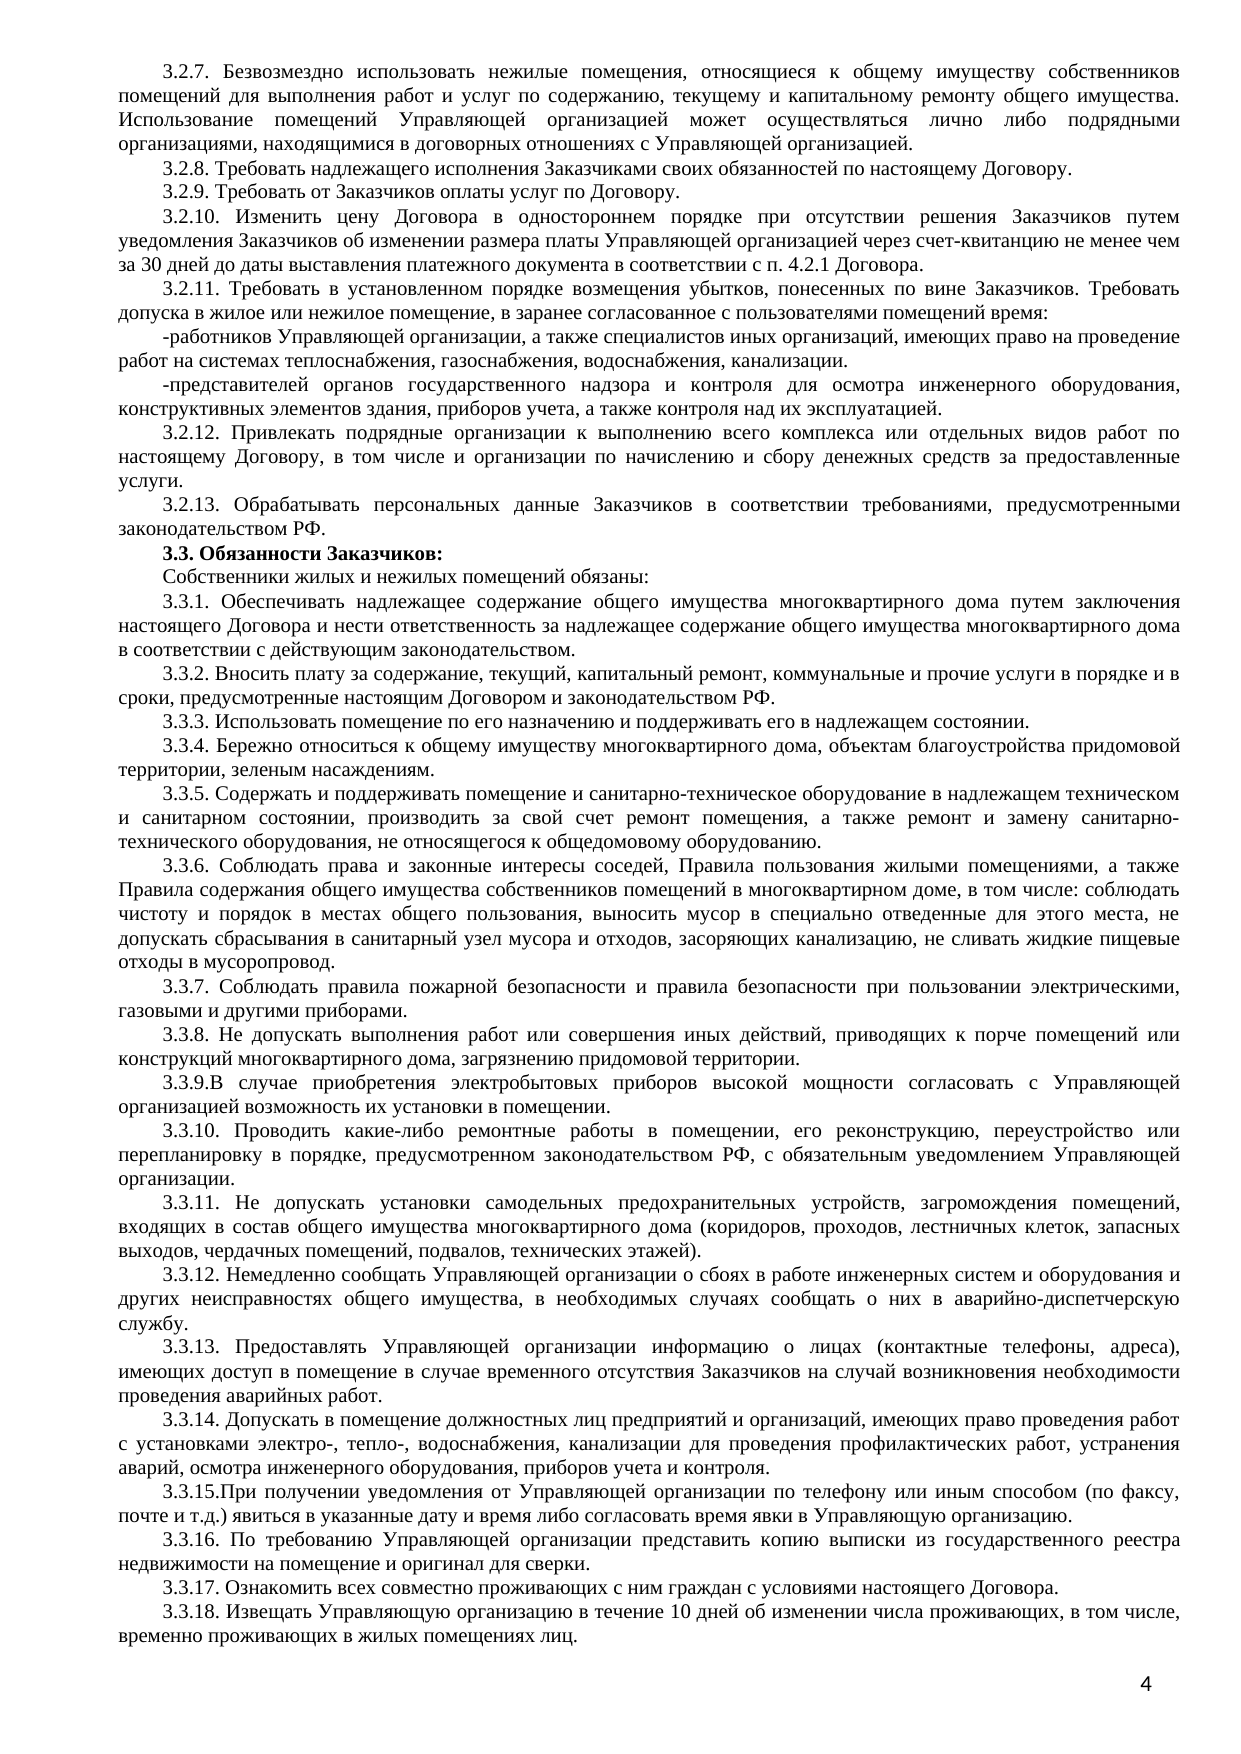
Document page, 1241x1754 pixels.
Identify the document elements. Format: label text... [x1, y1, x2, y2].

text 3.3.11. Не допускать установки самодельных предохранительных устройств, загромождения помещений, входящих в состав общего имущества многоквартирного дома (коридоров, проходов, лестничных клеток, запасных выходов, чердачных помещений, подвалов, технических этажей). [118, 1190, 1181, 1262]
text 3.2.12. Привлекать подрядные организации к выполнению всего комплекса или отдельных видов работ по настоящему Договору, в том числе и организации по начислению и сбору денежных средств за предоставленные услуги. [118, 420, 1181, 492]
text 3.3.6. Соблюдать права и законные интересы соседей, Правила пользования жилыми помещениями, а также Правила содержания общего имущества собственников помещений в многоквартирном доме, в том числе: соблюдать чистоту и порядок в местах общего пользования, выносить мусор в специально отведенные для этого места, не допускать сбрасывания в санитарный узел мусора и отходов, засоряющих канализацию, не сливать жидкие пищевые отходы в мусоропровод. [118, 853, 1181, 973]
text 3.3.5. Содержать и поддерживать помещение и санитарно-техническое оборудование в надлежащем техническом и санитарном состоянии, производить за свой счет ремонт помещения, а также ремонт и замену санитарно-технического оборудования, не относящегося к общедомовому оборудованию. [118, 781, 1181, 853]
text 3.3.17. Ознакомить всех совместно проживающих с ним граждан с условиями настоящего Договора. [118, 1575, 1181, 1599]
text 3.3.8. Не допускать выполнения работ или совершения иных действий, приводящих к порче помещений или конструкций многоквартирного дома, загрязнению придомовой территории. [118, 1022, 1181, 1070]
text 3.2.8. Требовать надлежащего исполнения Заказчиками своих обязанностей по настоящему Договору. [118, 155, 1181, 179]
text 3.3. Обязанности Заказчиков: [118, 540, 1181, 564]
text 3.2.9. Требовать от Заказчиков оплаты услуг по Договору. [118, 179, 1181, 203]
text 3.3.10. Проводить какие-либо ремонтные работы в помещении, его реконструкцию, переустройство или перепланировку в порядке, предусмотренном законодательством РФ, с обязательным уведомлением Управляющей организации. [118, 1118, 1181, 1190]
text 3.3.14. Допускать в помещение должностных лиц предприятий и организаций, имеющих право проведения работ с установками электро-, тепло-, водоснабжения, канализации для проведения профилактических работ, устранения аварий, осмотра инженерного оборудования, приборов учета и контроля. [118, 1407, 1181, 1479]
text 3.2.10. Изменить цену Договора в одностороннем порядке при отсутствии решения Заказчиков путем уведомления Заказчиков об изменении размера платы Управляющей организацией через счет-квитанцию не менее чем за 30 дней до даты выставления платежного документа в соответствии с п. 4.2.1 Договора. [118, 203, 1181, 276]
text 3.3.3. Использовать помещение по его назначению и поддерживать его в надлежащем состоянии. [118, 709, 1181, 733]
text Собственники жилых и нежилых помещений обязаны: [118, 564, 1181, 588]
text 3.3.16. По требованию Управляющей организации представить копию выписки из государственного реестра недвижимости на помещение и оригинал для сверки. [118, 1527, 1181, 1575]
text 3.2.7. Безвозмездно использовать нежилые помещения, относящиеся к общему имуществу собственников помещений для выполнения работ и услуг по содержанию, текущему и капитальному ремонту общего имущества. Использование помещений Управляющей организацией может осуществляться лично либо подрядными организациями, находящимися в договорных отношениях с Управляющей организацией. [118, 59, 1181, 155]
text 3.3.13. Предоставлять Управляющей организации информацию о лицах (контактные телефоны, адреса), имеющих доступ в помещение в случае временного отсутствия Заказчиков на случай возникновения необходимости проведения аварийных работ. [118, 1334, 1181, 1407]
text 3.3.2. Вносить плату за содержание, текущий, капитальный ремонт, коммунальные и прочие услуги в порядке и в сроки, предусмотренные настоящим Договором и законодательством РФ. [118, 661, 1181, 709]
text 3.3.12. Немедленно сообщать Управляющей организации о сбоях в работе инженерных систем и оборудования и других неисправностях общего имущества, в необходимых случаях сообщать о них в аварийно-диспетчерскую службу. [118, 1262, 1181, 1334]
text 3.2.13. Обрабатывать персональных данные Заказчиков в соответствии требованиями, предусмотренными законодательством РФ. [118, 492, 1181, 540]
text 3.3.1. Обеспечивать надлежащее содержание общего имущества многоквартирного дома путем заключения настоящего Договора и нести ответственность за надлежащее содержание общего имущества многоквартирного дома в соответствии с действующим законодательством. [118, 588, 1181, 661]
text 3.3.18. Извещать Управляющую организацию в течение 10 дней об изменении числа проживающих, в том числе, временно проживающих в жилых помещениях лиц. [118, 1599, 1181, 1647]
text 3.3.9.В случае приобретения электробытовых приборов высокой мощности согласовать с Управляющей организацией возможность их установки в помещении. [118, 1070, 1181, 1118]
text -работников Управляющей организации, а также специалистов иных организаций, имеющих право на проведение работ на системах теплоснабжения, газоснабжения, водоснабжения, канализации. [118, 324, 1181, 372]
text 3.3.4. Бережно относиться к общему имуществу многоквартирного дома, объектам благоустройства придомовой территории, зеленым насаждениям. [118, 733, 1181, 781]
text 3.3.15.При получении уведомления от Управляющей организации по телефону или иным способом (по факсу, почте и т.д.) явиться в указанные дату и время либо согласовать время явки в Управляющую организацию. [118, 1479, 1181, 1527]
text -представителей органов государственного надзора и контроля для осмотра инженерного оборудования, конструктивных элементов здания, приборов учета, а также контроля над их эксплуатацией. [118, 372, 1181, 420]
text 3.2.11. Требовать в установленном порядке возмещения убытков, понесенных по вине Заказчиков. Требовать допуска в жилое или нежилое помещение, в заранее согласованное с пользователями помещений время: [118, 276, 1181, 324]
text 3.3.7. Соблюдать правила пожарной безопасности и правила безопасности при пользовании электрическими, газовыми и другими приборами. [118, 973, 1181, 1022]
